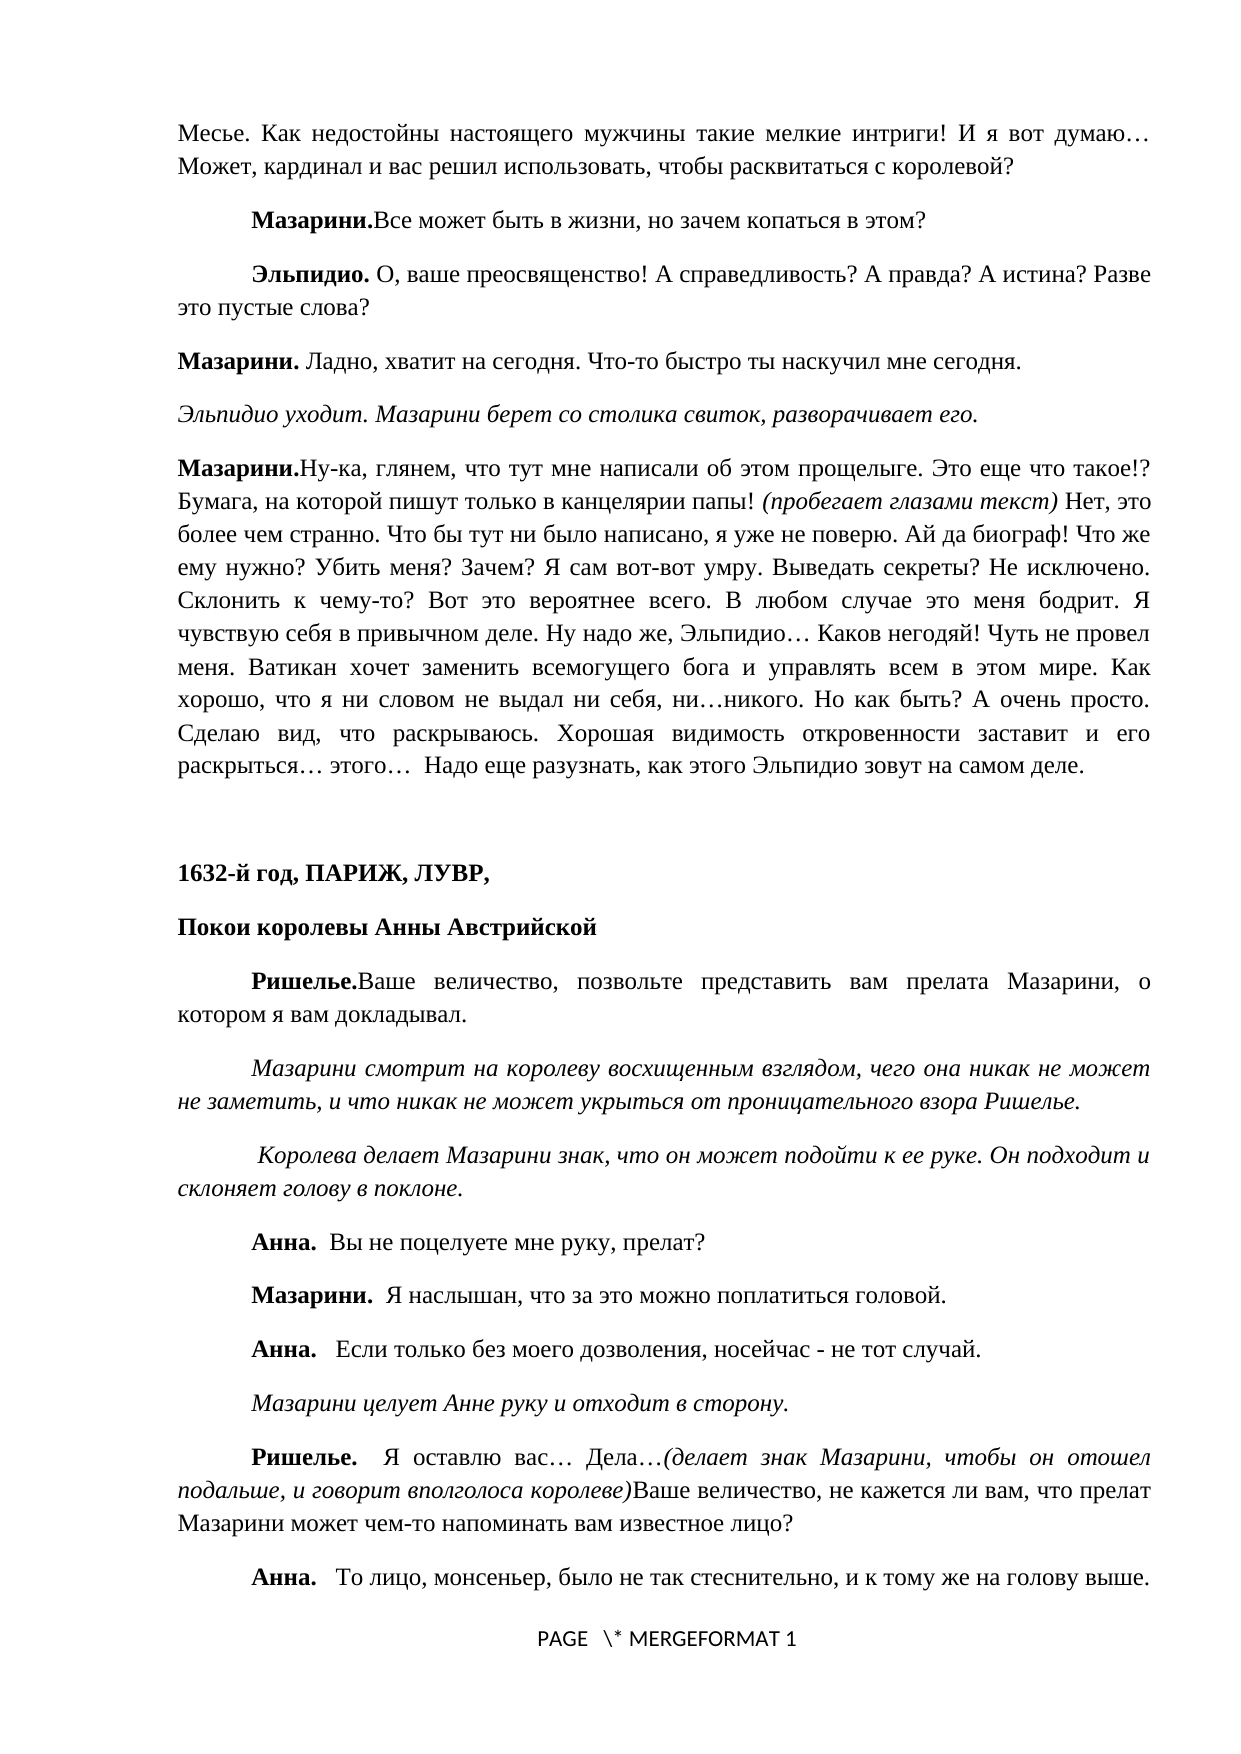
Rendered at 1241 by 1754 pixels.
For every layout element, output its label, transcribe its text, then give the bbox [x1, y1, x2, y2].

text Мазарини.Все может быть в жизни, но зачем копаться в этом? [177, 205, 1152, 234]
text Анна. То лицо, монсеньер, было не так стеснительно, и к тому же на голову выше. [177, 1562, 1152, 1591]
text Мазарини целует Анне руку и отходит в сторону. [177, 1388, 1152, 1417]
text Королева делает Мазарини знак, что он может подойти к ее руке. Он подходит и склоняет голову в поклоне. [177, 1140, 1152, 1202]
text Анна. Если только без моего дозволения, носейчас - не тот случай. [177, 1334, 1152, 1363]
text Мазарини. Я наслышан, что за это можно поплатиться головой. [177, 1281, 1152, 1309]
text 1632-й год, ПАРИЖ, ЛУВР, [177, 858, 1152, 887]
text Мазарини.Ну-ка, глянем, что тут мне написали об этом прощелыге. Это еще что такое!? Бумага, на которой пишут только в канцелярии папы! (пробегает глазами текст) Нет, это более чем странно. Что бы тут ни было написано, я уже не поверю. Ай да биограф! Что же ему нужно? Убить меня? Зачем? Я сам вот-вот умру. Выведать секреты? Не исключено. Склонить к чему-то? Вот это вероятнее всего. В любом случае это меня бодрит. Я чувствую себя в привычном деле. Ну надо же, Эльпидио… Каков негодяй! Чуть не провел меня. Ватикан хочет заменить всемогущего бога и управлять всем в этом мире. Как хорошо, что я ни словом не выдал ни себя, ни…никого. Но как быть? А очень просто. Сделаю вид, что раскрываюсь. Хорошая видимость откровенности заставит и его раскрыться… этого… Надо еще разузнать, как этого Эльпидио зовут на самом деле. [177, 453, 1152, 779]
text Мазарини. Ладно, хватит на сегодня. Что-то быстро ты наскучил мне сегодня. [177, 346, 1152, 374]
text Эльпидио уходит. Мазарини берет со столика свиток, разворачивает его. [177, 399, 1152, 428]
text Мазарини смотрит на королеву восхищенным взглядом, чего она никак не может не заметить, и что никак не может укрыться от проницательного взора Ришелье. [177, 1053, 1152, 1115]
text Эльпидио. О, ваше преосвященство! А справедливость? А правда? А истина? Разве это пустые слова? [177, 259, 1152, 321]
text Покои королевы Анны Австрийской [177, 912, 1152, 941]
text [177, 118, 1152, 180]
text Анна. Вы не поцелуете мне руку, прелат? [177, 1227, 1152, 1255]
text Ришелье. Я оставлю вас… Дела…(делает знак Мазарини, чтобы он отошел подальше, и говорит вполголоса королеве)Ваше величество, не кажется ли вам, что прелат Мазарини может чем-то напоминать вам известное лицо? [177, 1442, 1152, 1537]
text Ришелье.Ваше величество, позвольте представить вам прелата Мазарини, о котором я вам докладывал. [177, 966, 1152, 1028]
